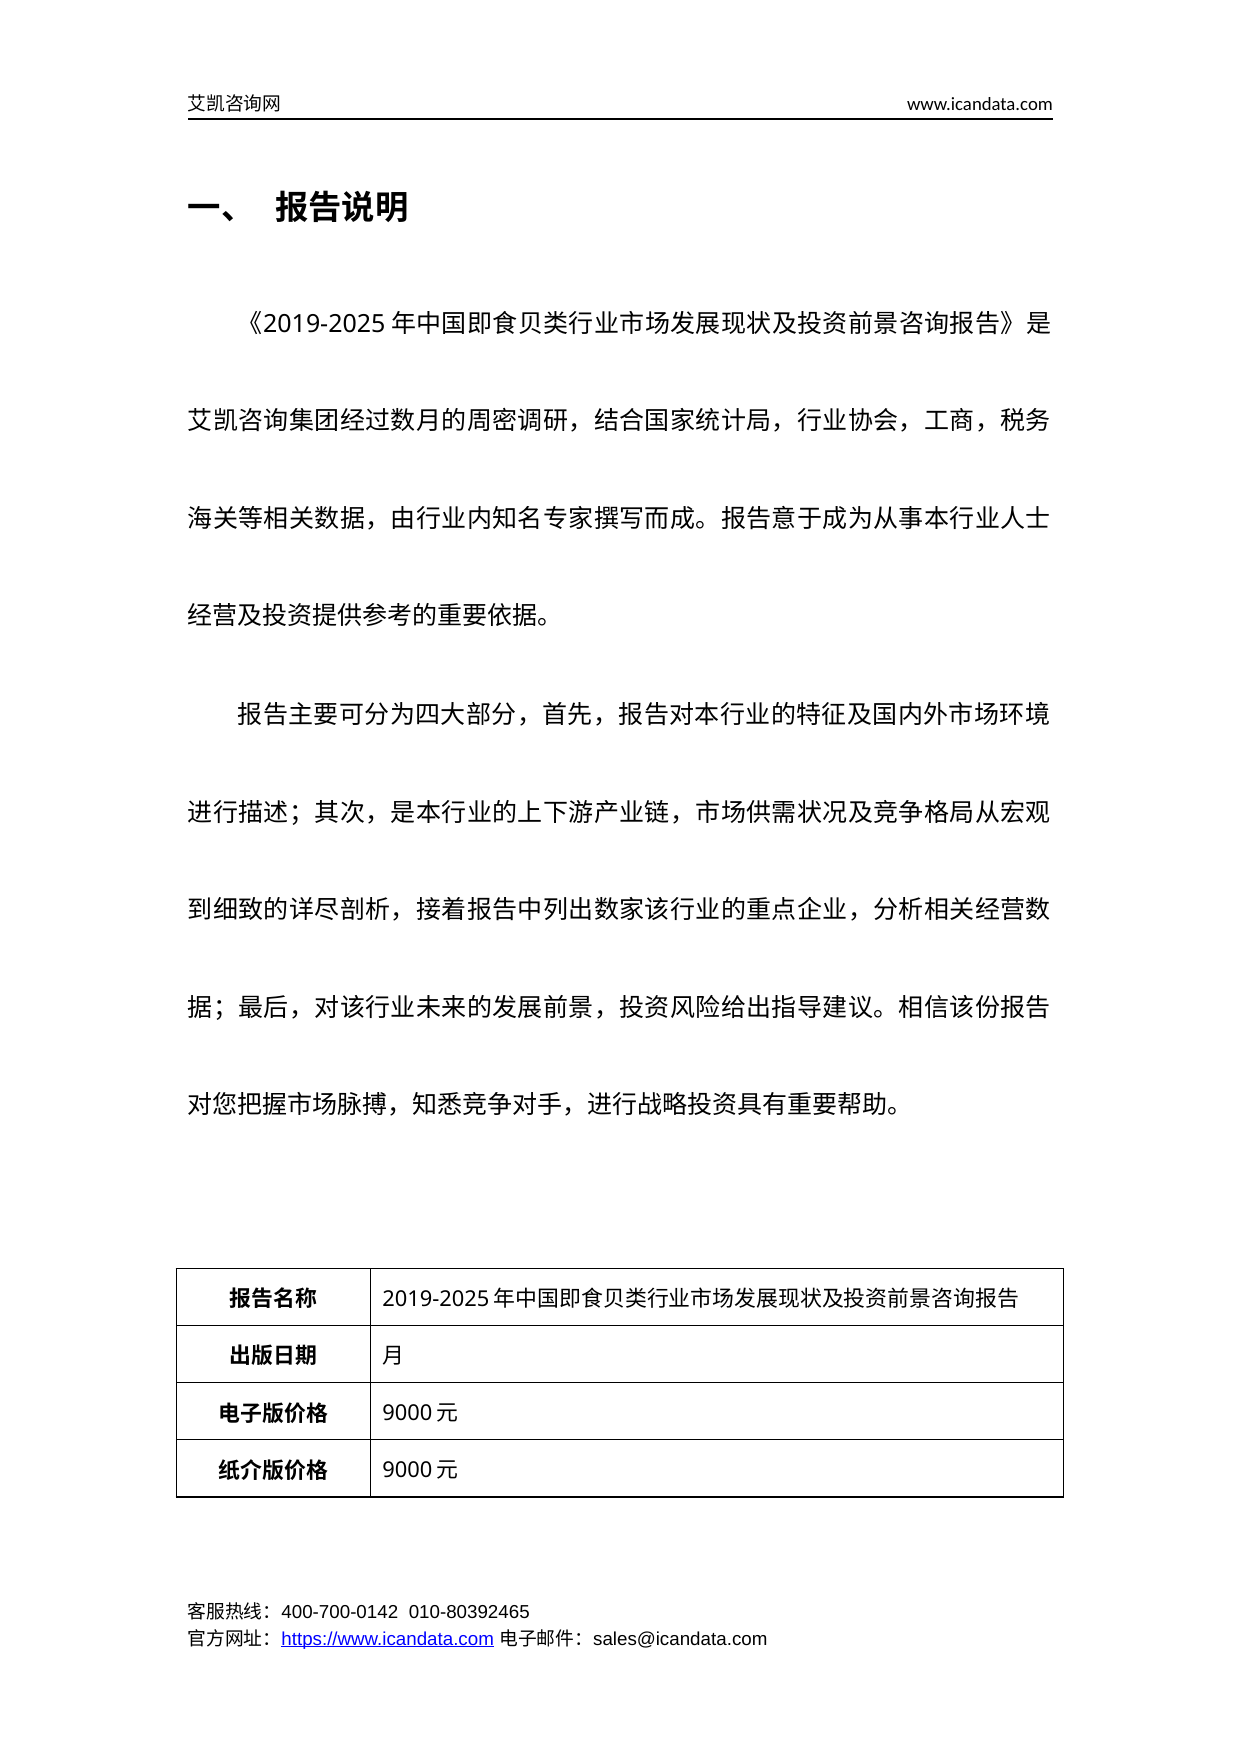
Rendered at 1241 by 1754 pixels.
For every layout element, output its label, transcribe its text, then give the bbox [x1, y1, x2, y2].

table_cell 9000元 [371, 1440, 1063, 1496]
table_cell 纸介版价格 [177, 1440, 370, 1496]
table_cell 9000元 [371, 1383, 1063, 1439]
table_cell 出版日期 [177, 1326, 370, 1382]
table_header 2019-2025年中国即食贝类行业市场发展现状及投资前景咨询报告 [371, 1269, 1063, 1325]
table_header 报告名称 [177, 1269, 370, 1325]
table_cell 电子版价格 [177, 1383, 370, 1439]
subtitle 报告说明 [187, 172, 1053, 237]
text 《2019-2025年中国即食贝类行业市场发展现状及投资前景咨询报告》是艾凯咨询集团经过数月的周密调研，结合国家统计局，行业协会，工商，税务海关等相关数据，由行业内知名专家撰写而成。报告意于成为从事本行业人士经营及投资提供参考的重要依据。 [187, 289, 1053, 646]
table_cell 月 [371, 1326, 1063, 1382]
text 报告主要可分为四大部分，首先，报告对本行业的特征及国内外市场环境进行描述；其次，是本行业的上下游产业链，市场供需状况及竞争格局从宏观到细致的详尽剖析，接着报告中列出数家该行业的重点企业，分析相关经营数据；最后，对该行业未来的发展前景，投资风险给出指导建议。相信该份报告对您把握市场脉搏，知悉竞争对手，进行战略投资具有重要帮助。 [187, 681, 1053, 1136]
